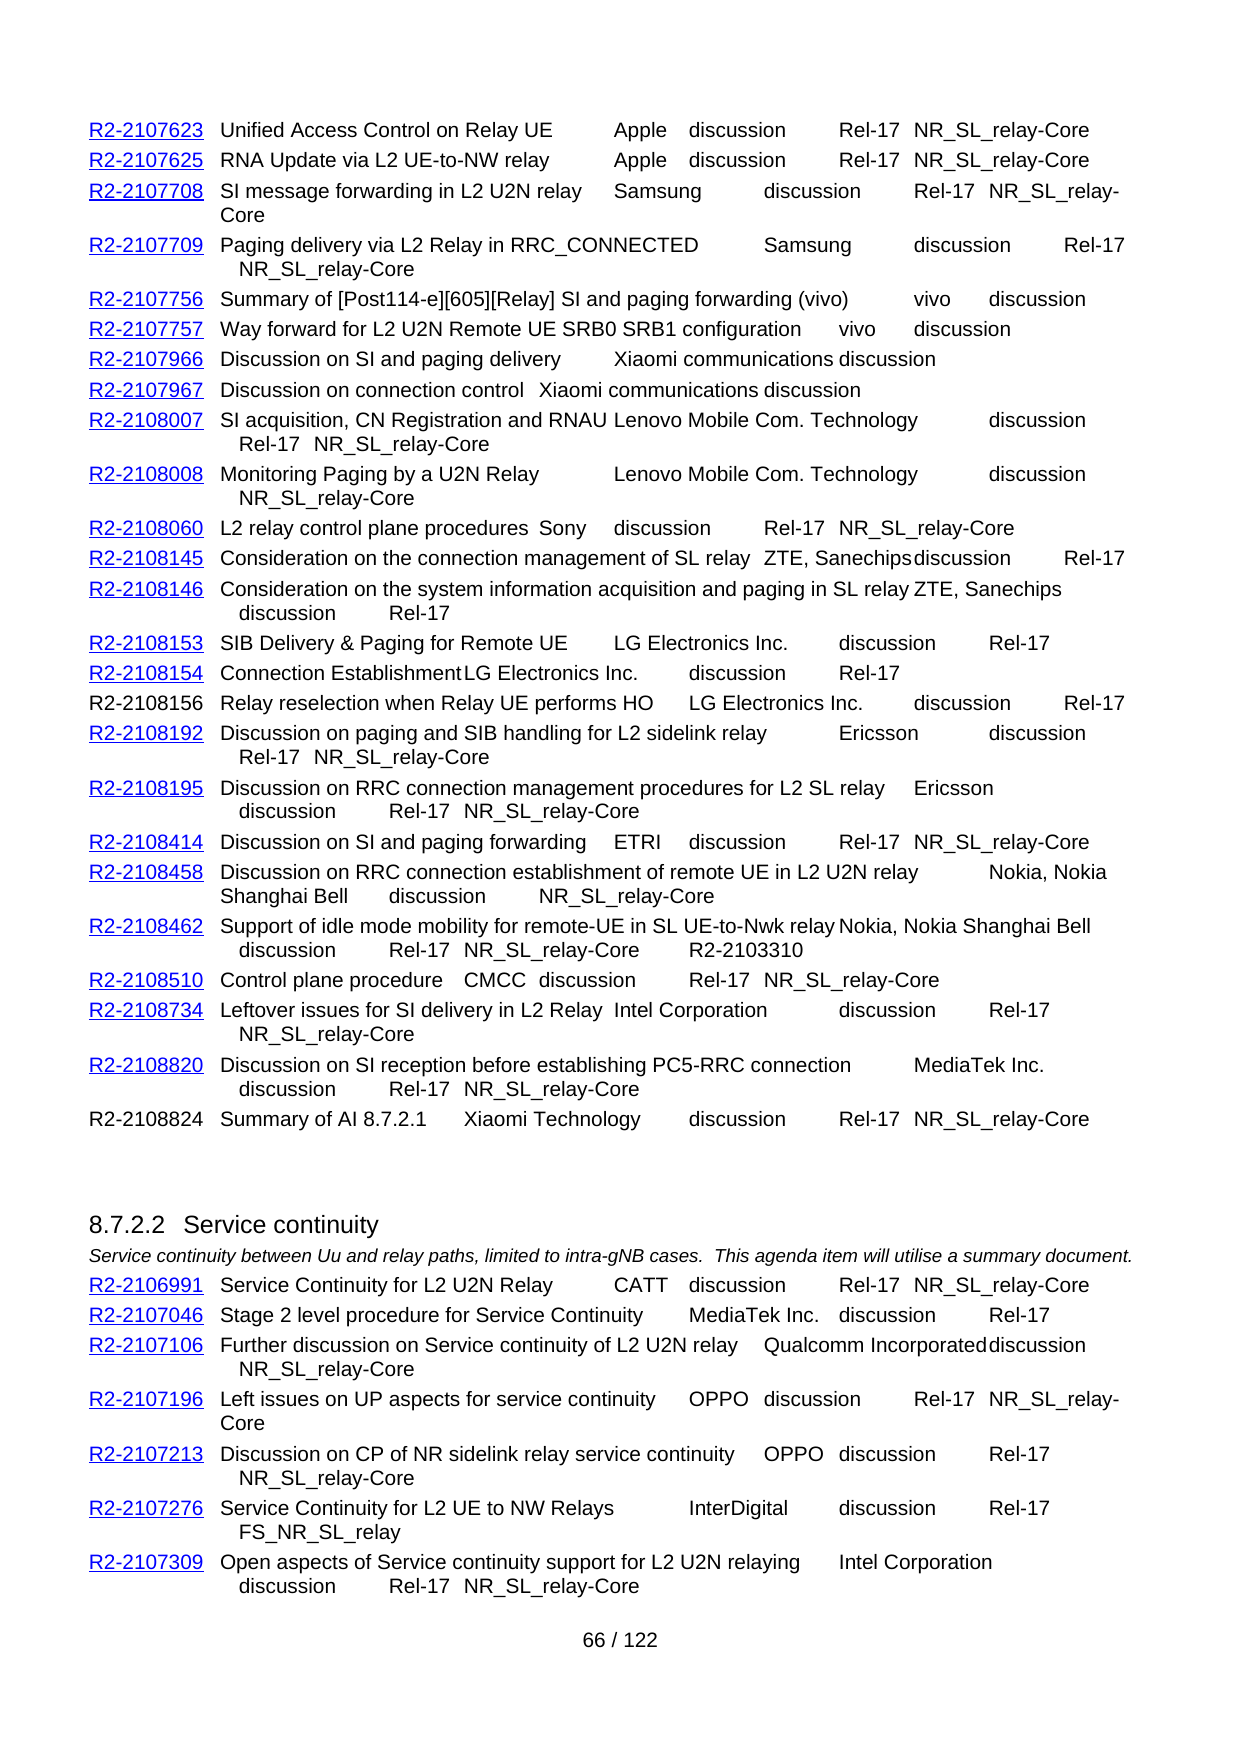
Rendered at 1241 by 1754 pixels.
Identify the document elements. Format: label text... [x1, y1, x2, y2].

title R2-2106991 Service Continuity for L2 U2N Relay CATT discussion Rel-17 NR_SL_relay-Core [89, 1273, 1152, 1297]
title R2-2108820 Discussion on SI reception before establishing PC5-RRC connection MediaTek Inc. discussion Rel-17 NR_SL_relay-Core [89, 1052, 1152, 1100]
title R2-2108824 Summary of AI 8.7.2.1 Xiaomi Technology discussion Rel-17 NR_SL_relay-Core [89, 1107, 1152, 1131]
title R2-2107967 Discussion on connection control Xiaomi communications discussion [89, 377, 1152, 401]
title R2-2108734 Leftover issues for SI delivery in L2 Relay Intel Corporation discussion Rel-17 NR_SL_relay-Core [89, 998, 1152, 1046]
title R2-2108146 Consideration on the system information acquisition and paging in SL relay ZTE, Sanechips discussion Rel-17 [89, 576, 1152, 624]
title R2-2107106 Further discussion on Service continuity of L2 U2N relay Qualcomm Incorporated discussion NR_SL_relay-Core [89, 1333, 1152, 1381]
title R2-2107966 Discussion on SI and paging delivery Xiaomi communications discussion [89, 347, 1152, 371]
title R2-2107276 Service Continuity for L2 UE to NW Relays InterDigital discussion Rel-17 FS_NR_SL_relay [89, 1496, 1152, 1543]
title R2-2108154 Connection Establishment LG Electronics Inc. discussion Rel-17 [89, 661, 1152, 685]
title R2-2108462 Support of idle mode mobility for remote-UE in SL UE-to-Nwk relay Nokia, Nokia Shanghai Bell discussion Rel-17 NR_SL_relay-Core R2-2103310 [89, 914, 1152, 962]
title R2-2108192 Discussion on paging and SIB handling for L2 sidelink relay Ericsson discussion Rel-17 NR_SL_relay-Core [89, 721, 1152, 769]
title R2-2107623 Unified Access Control on Relay UE Apple discussion Rel-17 NR_SL_relay-Core [89, 118, 1152, 142]
title R2-2107709 Paging delivery via L2 Relay in RRC_CONNECTED Samsung discussion Rel-17 NR_SL_relay-Core [89, 233, 1152, 281]
title R2-2108195 Discussion on RRC connection management procedures for L2 SL relay Ericsson discussion Rel-17 NR_SL_relay-Core [89, 775, 1152, 823]
title R2-2107708 SI message forwarding in L2 U2N relay Samsung discussion Rel-17 NR_SL_relay-Core [89, 178, 1152, 226]
title R2-2108007 SI acquisition, CN Registration and RNAU Lenovo Mobile Com. Technology discussion Rel-17 NR_SL_relay-Core [89, 408, 1152, 456]
title R2-2108510 Control plane procedure CMCC discussion Rel-17 NR_SL_relay-Core [89, 968, 1152, 992]
text Service continuity between Uu and relay paths, limited to intra-gNB cases. This agenda item will utilise a summary document. [89, 1245, 1152, 1266]
title R2-2107756 Summary of [Post114-e][605][Relay] SI and paging forwarding (vivo) vivo discussion [89, 287, 1152, 311]
title R2-2108414 Discussion on SI and paging forwarding ETRI discussion Rel-17 NR_SL_relay-Core [89, 829, 1152, 853]
title R2-2108156 Relay reselection when Relay UE performs HO LG Electronics Inc. discussion Rel-17 [89, 691, 1152, 715]
title R2-2108145 Consideration on the connection management of SL relay ZTE, Sanechips discussion Rel-17 [89, 546, 1152, 570]
title R2-2107196 Left issues on UP aspects for service continuity OPPO discussion Rel-17 NR_SL_relay-Core [89, 1387, 1152, 1435]
title R2-2107309 Open aspects of Service continuity support for L2 U2N relaying Intel Corporation discussion Rel-17 NR_SL_relay-Core [89, 1550, 1152, 1598]
subtitle 8.7.2.2 Service continuity [89, 1210, 1152, 1238]
title R2-2108458 Discussion on RRC connection establishment of remote UE in L2 U2N relay Nokia, Nokia Shanghai Bell discussion NR_SL_relay-Core [89, 860, 1152, 908]
title R2-2107625 RNA Update via L2 UE-to-NW relay Apple discussion Rel-17 NR_SL_relay-Core [89, 148, 1152, 172]
title R2-2108153 SIB Delivery & Paging for Remote UE LG Electronics Inc. discussion Rel-17 [89, 631, 1152, 654]
title R2-2107757 Way forward for L2 U2N Remote UE SRB0 SRB1 configuration vivo discussion [89, 317, 1152, 341]
title R2-2107046 Stage 2 level procedure for Service Continuity MediaTek Inc. discussion Rel-17 [89, 1303, 1152, 1327]
title R2-2108060 L2 relay control plane procedures Sony discussion Rel-17 NR_SL_relay-Core [89, 516, 1152, 540]
title R2-2108008 Monitoring Paging by a U2N Relay Lenovo Mobile Com. Technology discussion NR_SL_relay-Core [89, 462, 1152, 510]
title R2-2107213 Discussion on CP of NR sidelink relay service continuity OPPO discussion Rel-17 NR_SL_relay-Core [89, 1441, 1152, 1489]
